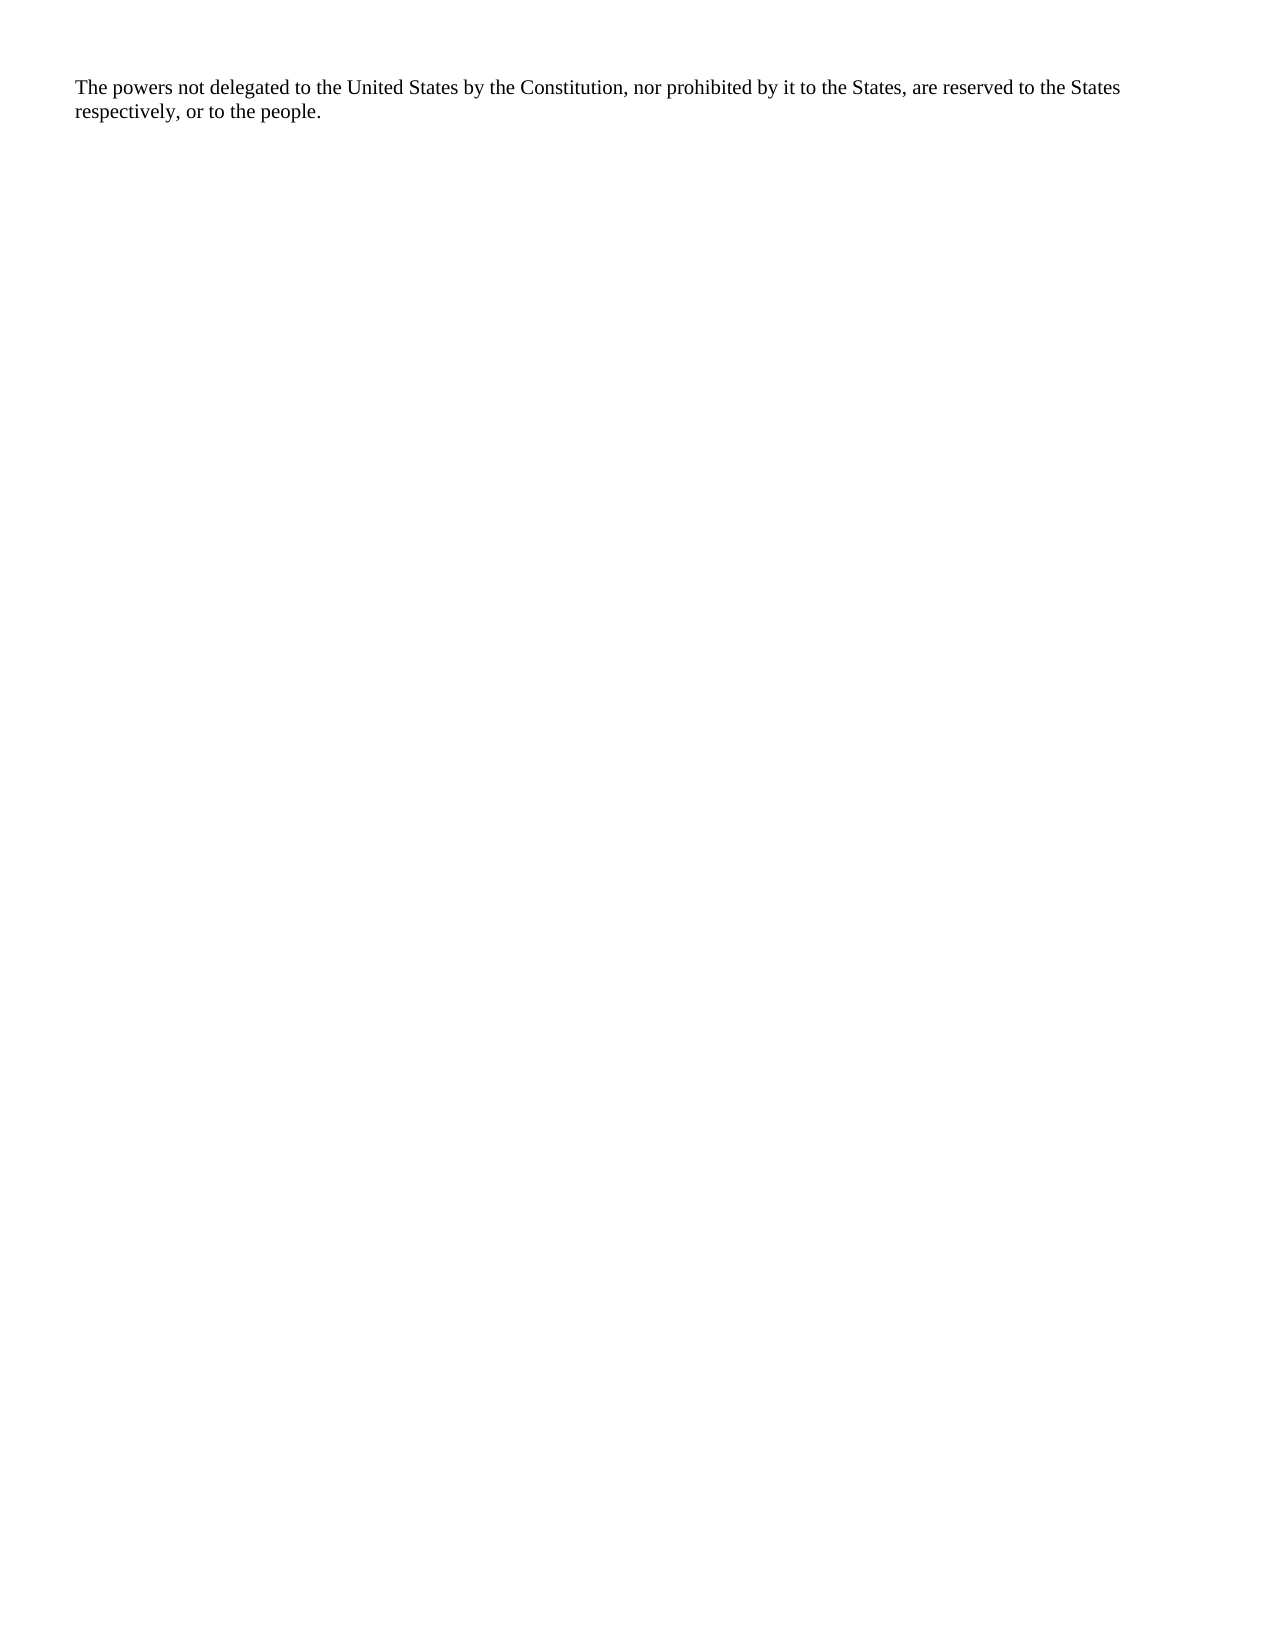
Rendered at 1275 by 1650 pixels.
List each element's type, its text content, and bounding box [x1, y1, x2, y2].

text The powers not delegated to the United States by the Constitution, nor prohibited by it to the States, are reserved to the States respectively, or to the people. [75, 75, 1200, 123]
